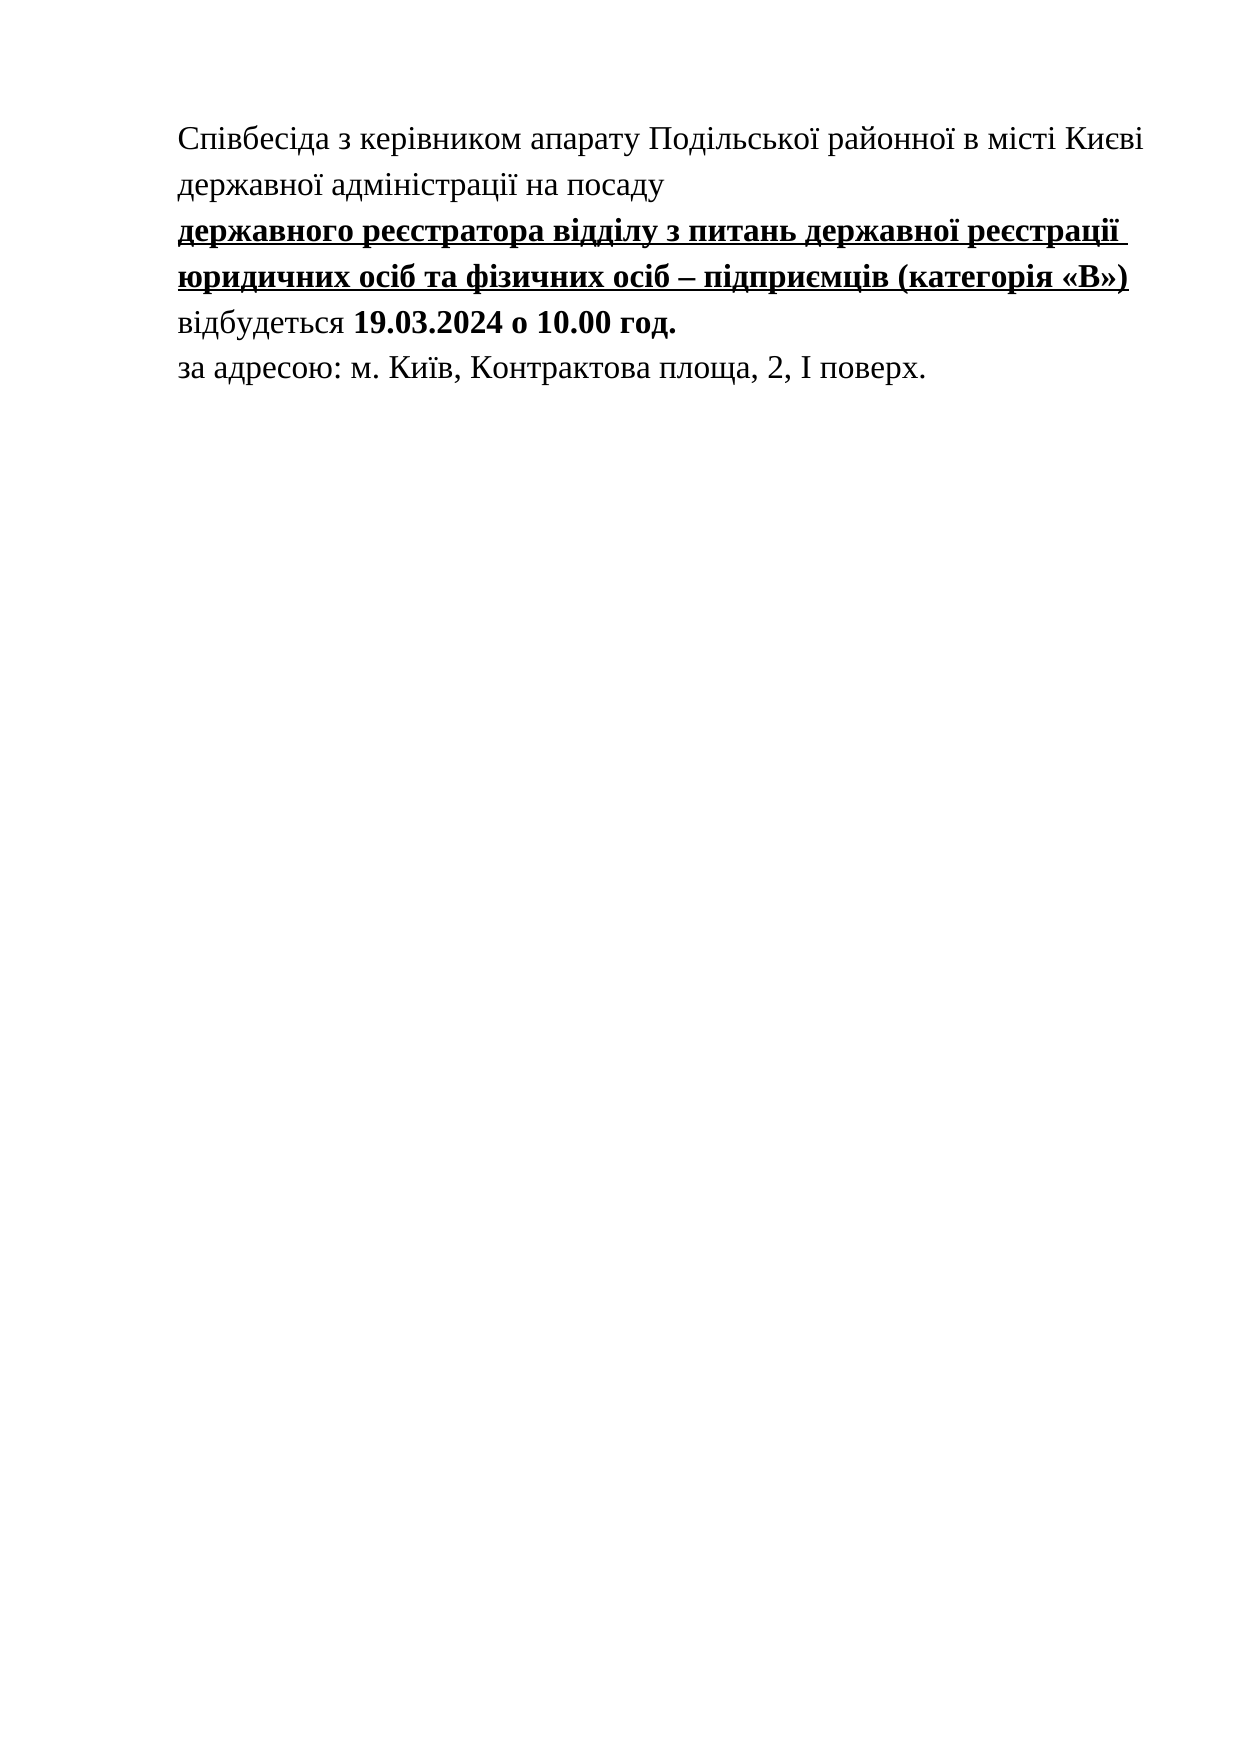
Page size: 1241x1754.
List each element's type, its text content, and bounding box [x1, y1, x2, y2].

text державного реєстратора відділу з питань державної реєстрації юридичних осіб та фізичних осіб – підприємців (категорія «В») [177, 210, 1181, 294]
text за адресою: м. Київ, Контрактова площа, 2, І поверх. [177, 348, 1181, 386]
text відбудеться 19.03.2024 о 10.00 год. [177, 302, 1181, 340]
text Співбесіда з керівником апарату Подільської районної в місті Києві державної адміністрації на посаду [177, 118, 1181, 202]
